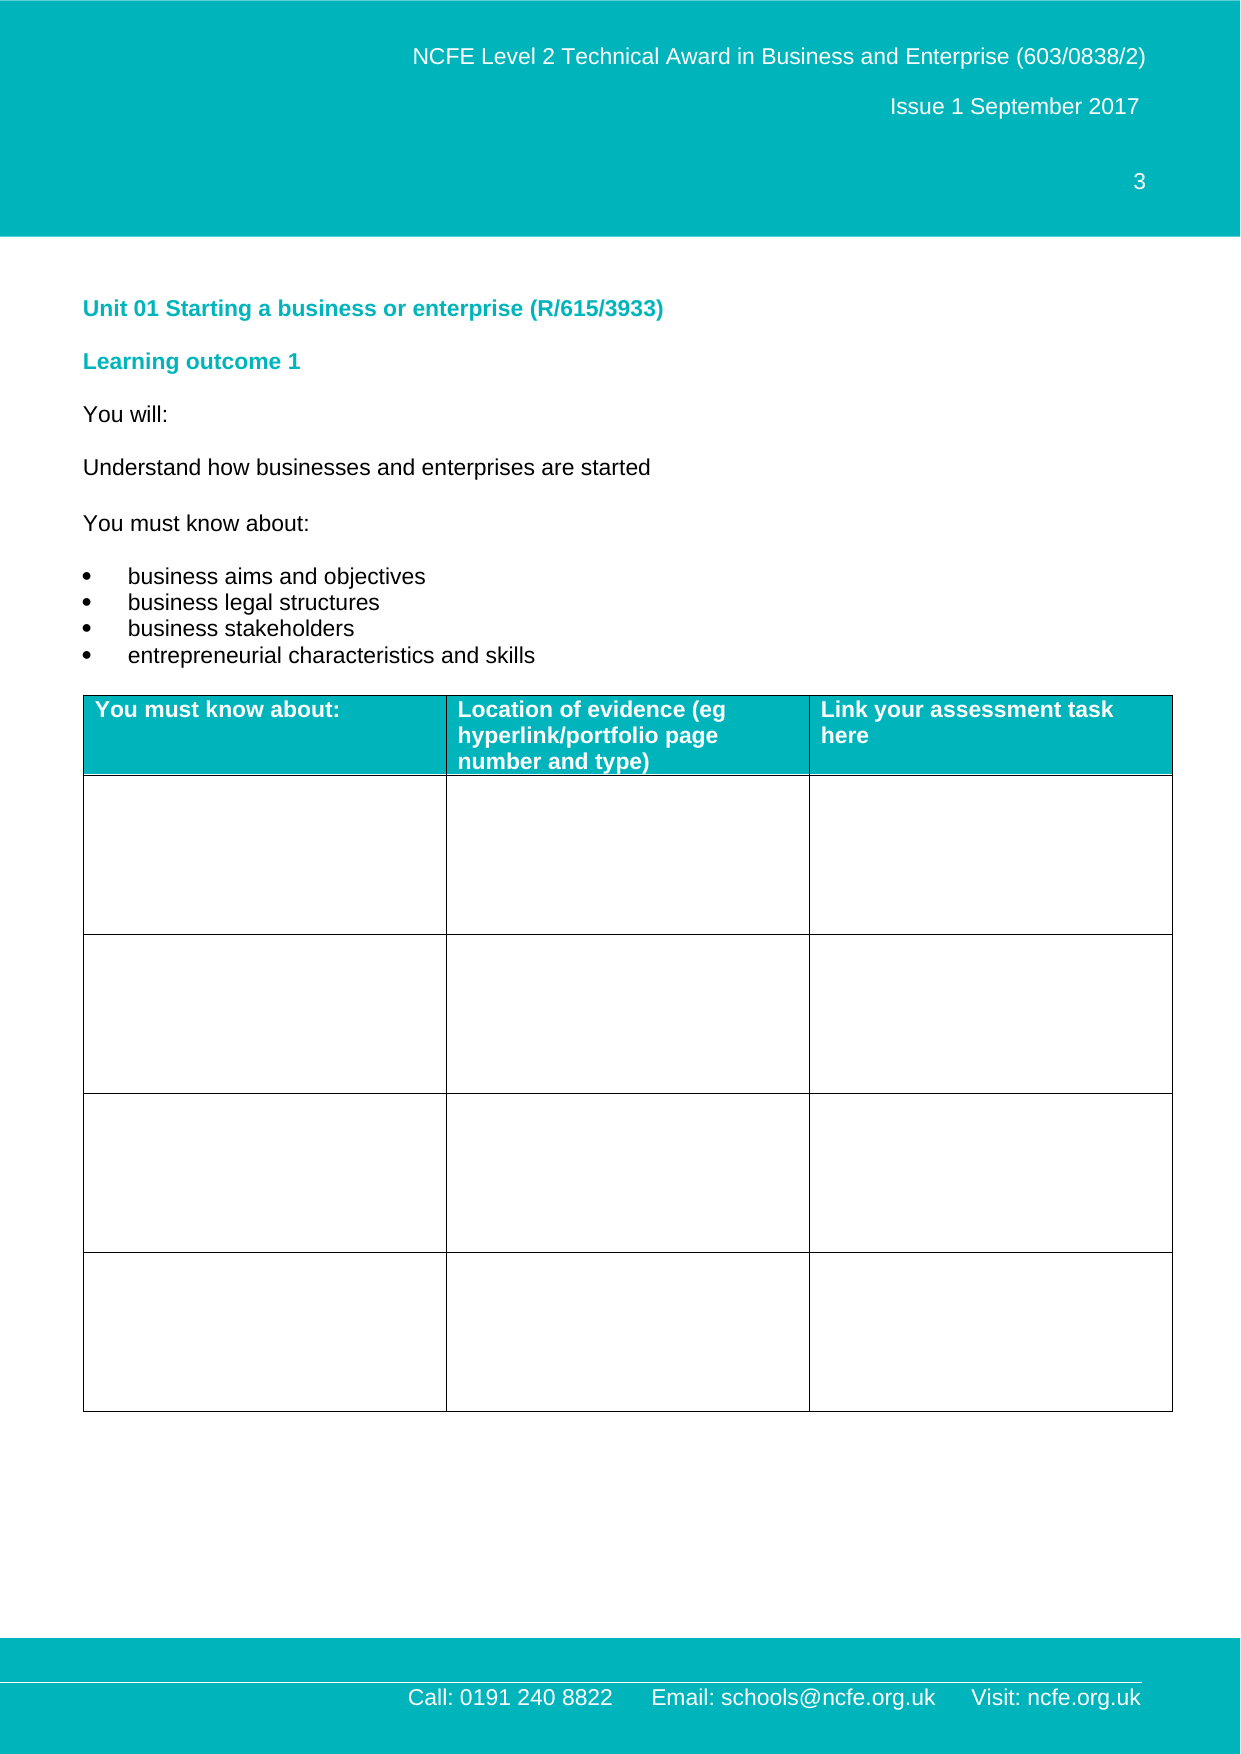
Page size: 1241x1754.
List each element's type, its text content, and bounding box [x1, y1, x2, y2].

list entrepreneurial characteristics and skills [83, 642, 1146, 668]
list business stakeholders [83, 615, 1146, 642]
table_cell [810, 935, 1172, 1093]
table_cell [447, 935, 809, 1093]
text Understand how businesses and enterprises are started [83, 453, 1146, 480]
text Unit 01 Starting a business or enterprise (R/615/3933) [83, 295, 1146, 322]
list business legal structures [83, 589, 1146, 615]
table_header Location of evidence (eg hyperlink/portfolio page number and type) [447, 696, 809, 774]
table_header You must know about: [84, 696, 446, 774]
table_cell [84, 776, 446, 934]
table_header Link your assessment task here [810, 696, 1172, 774]
table_cell [447, 776, 809, 934]
table_cell [84, 1253, 446, 1411]
text You will: [83, 401, 851, 427]
table_cell [810, 1094, 1172, 1252]
list business aims and objectives [83, 563, 1146, 589]
table_cell [84, 1094, 446, 1252]
table_cell [810, 776, 1172, 934]
text You must know about: [83, 510, 1146, 536]
table_cell [84, 935, 446, 1093]
table_cell [810, 1253, 1172, 1411]
table_cell [447, 1253, 809, 1411]
text Learning outcome 1 [83, 348, 1146, 374]
table_cell [447, 1094, 809, 1252]
